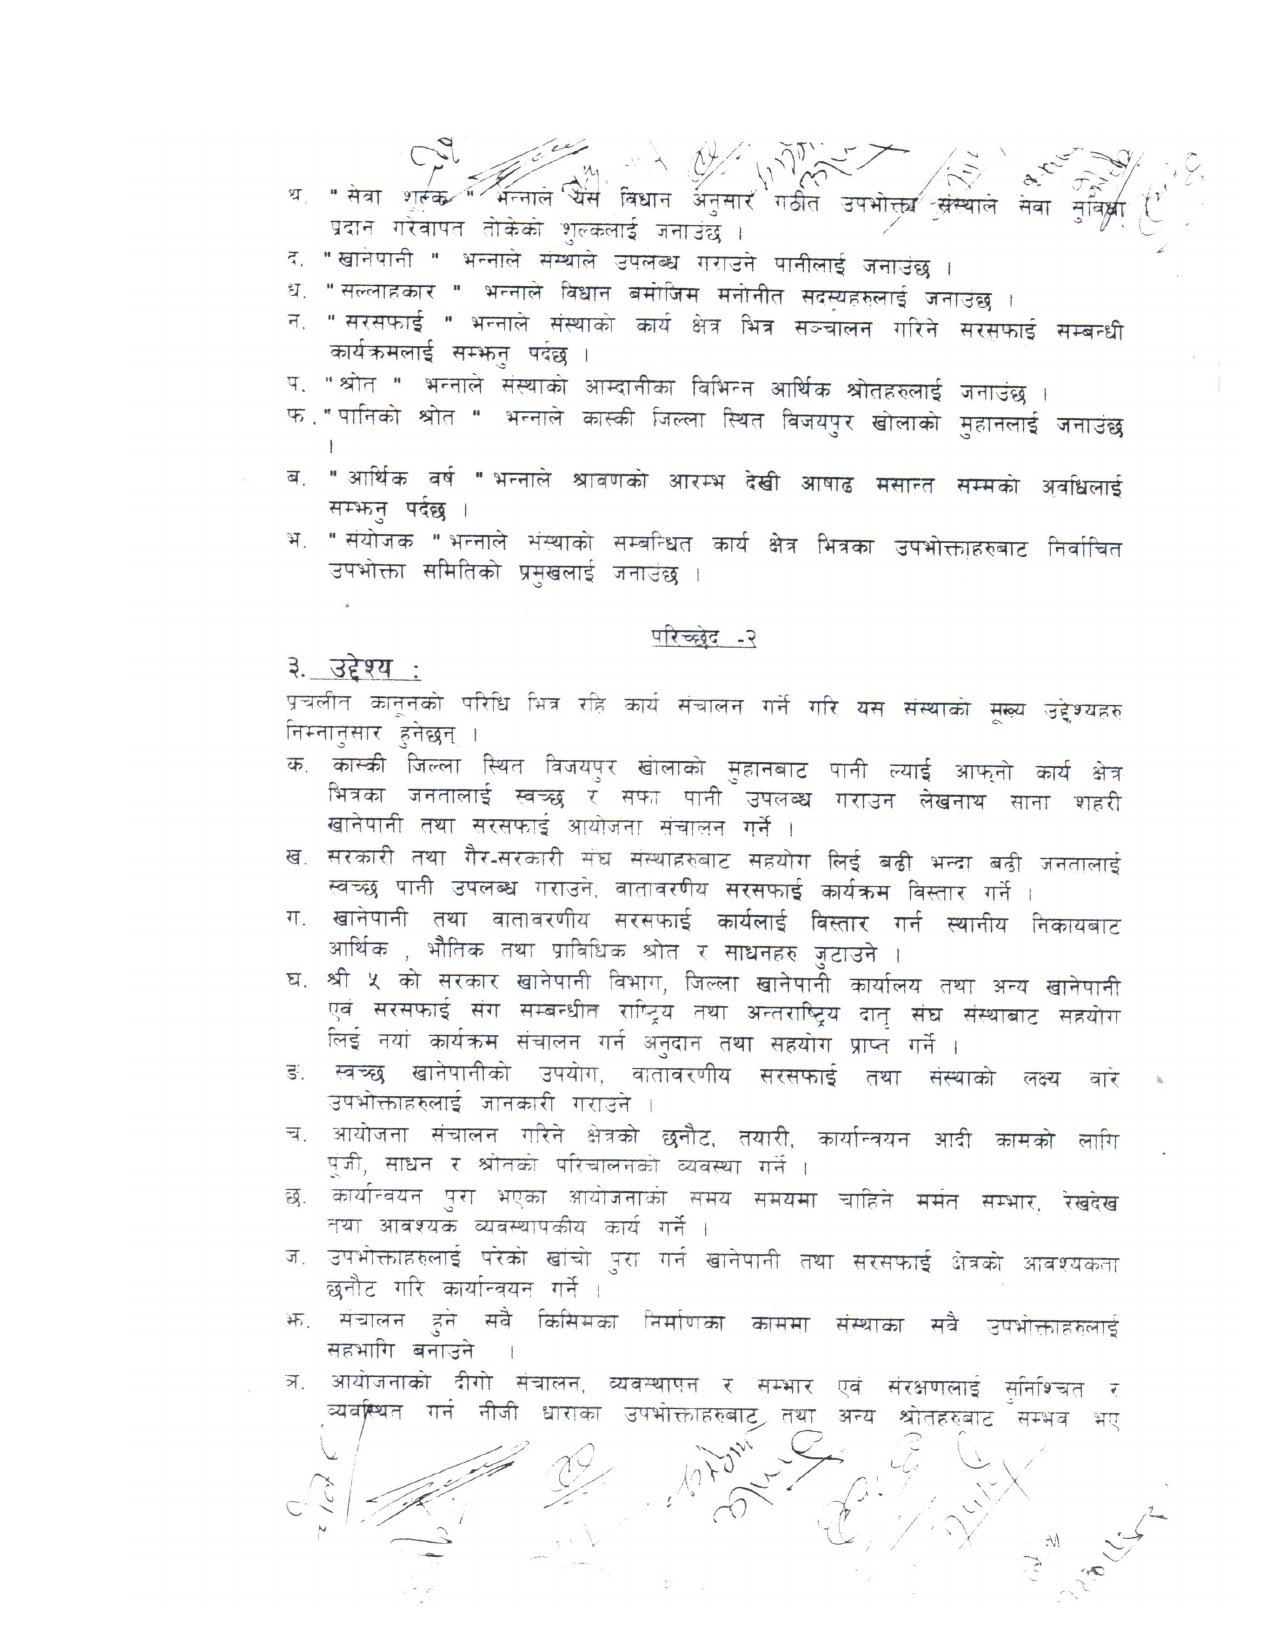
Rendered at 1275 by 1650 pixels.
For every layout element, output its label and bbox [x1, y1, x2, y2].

picture [127, 123, 1243, 1613]
